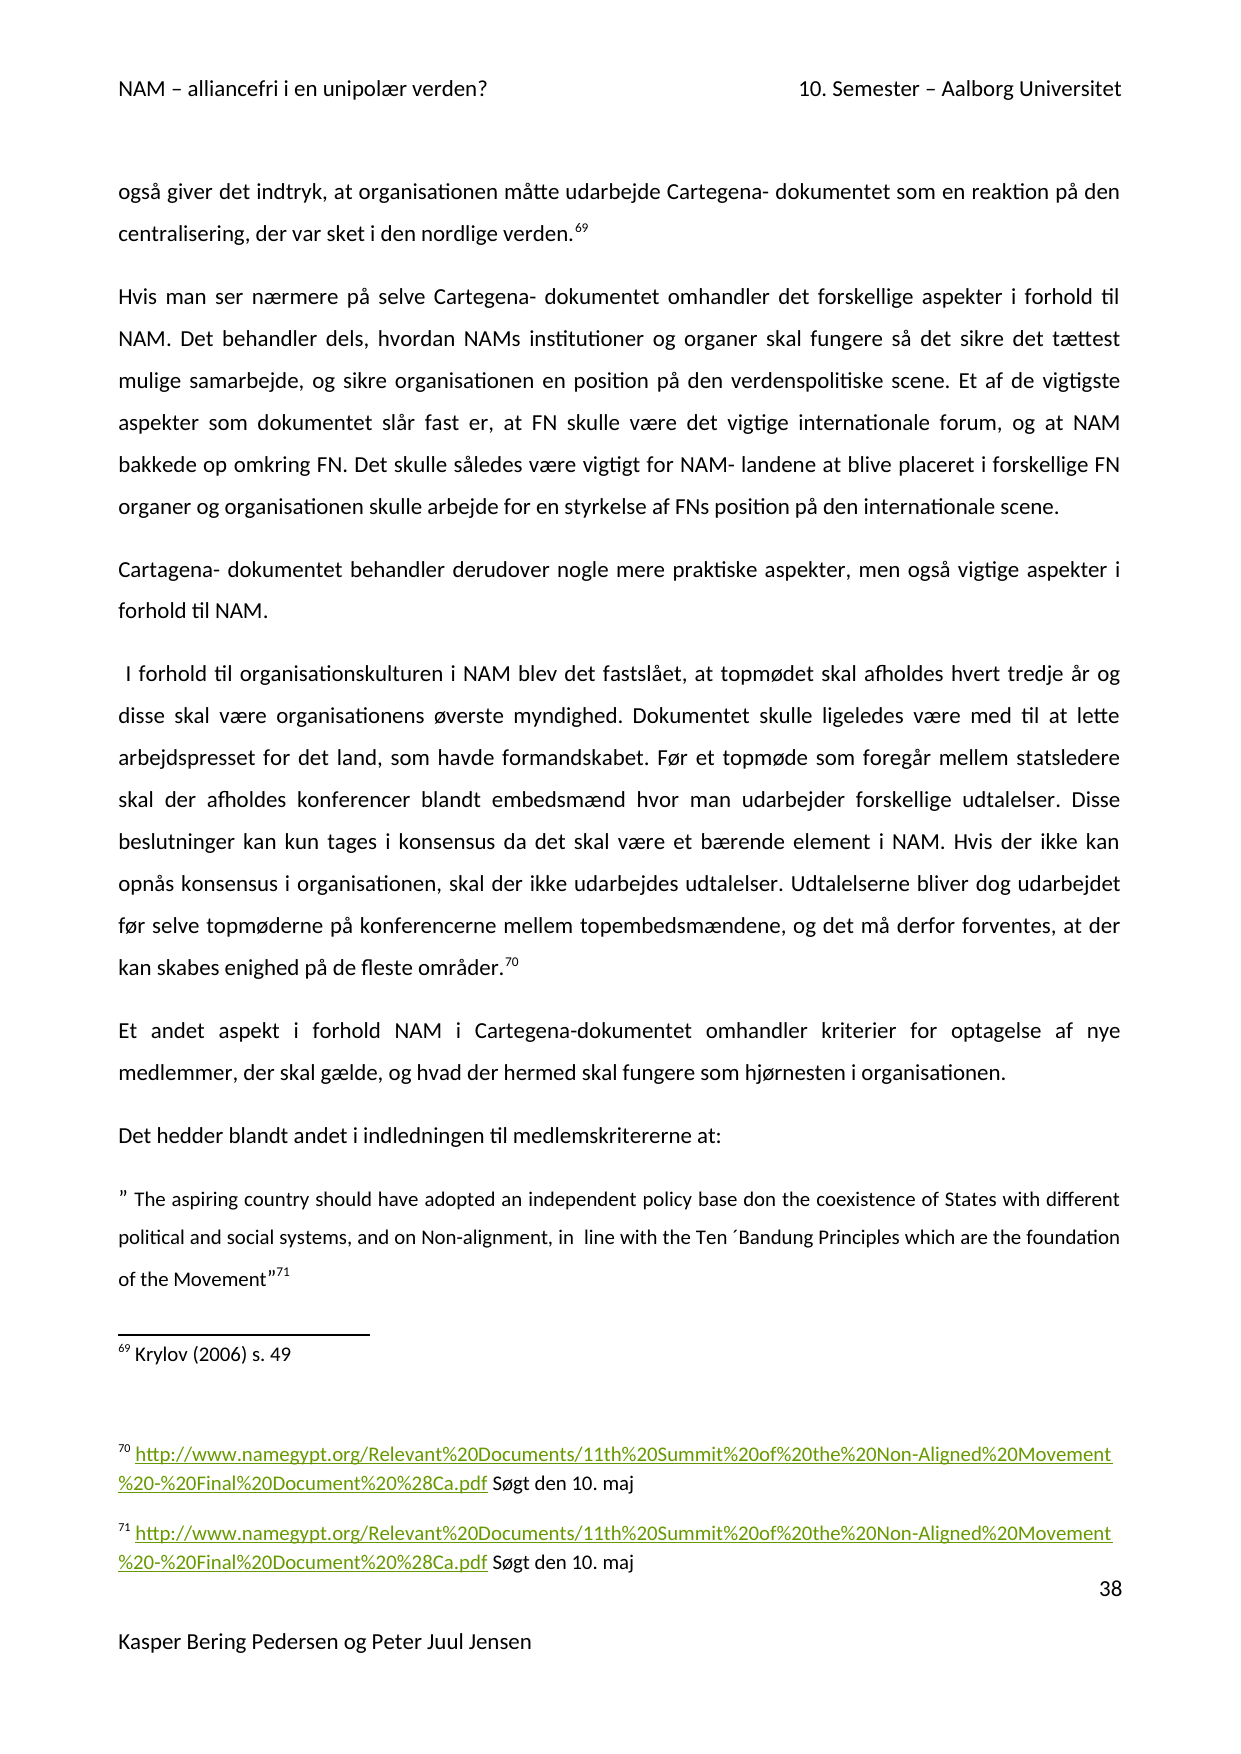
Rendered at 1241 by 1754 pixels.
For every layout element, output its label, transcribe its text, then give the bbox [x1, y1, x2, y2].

text I forhold til organisationskulturen i NAM blev det fastslået, at topmødet skal afholdes hvert tredje år og disse skal være organisationens øverste myndighed. Dokumentet skulle ligeledes være med til at lette arbejdspresset for det land, som havde formandskabet. Før et topmøde som foregår mellem statsledere skal der afholdes konferencer blandt embedsmænd hvor man udarbejder forskellige udtalelser. Disse beslutninger kan kun tages i konsensus da det skal være et bærende element i NAM. Hvis der ikke kan opnås konsensus i organisationen, skal der ikke udarbejdes udtalelser. Udtalelserne bliver dog udarbejdet før selve topmøderne på konferencerne mellem topembedsmændene, og det må derfor forventes, at der kan skabes enighed på de fleste områder. [118, 659, 1122, 981]
text Cartagena- dokumentet behandler derudover nogle mere praktiske aspekter, men også vigtige aspekter i forhold til NAM. [118, 555, 1122, 625]
text Et andet aspekt i forhold NAM i Cartegena-dokumentet omhandler kriterier for optagelse af nye medlemmer, der skal gælde, og hvad der hermed skal fungere som hjørnesten i organisationen. [118, 1016, 1122, 1086]
text Hvis man ser nærmere på selve Cartegena- dokumentet omhandler det forskellige aspekter i forhold til NAM. Det behandler dels, hvordan NAMs institutioner og organer skal fungere så det sikre det tættest mulige samarbejde, og sikre organisationen en position på den verdenspolitiske scene. Et af de vigtigste aspekter som dokumentet slår fast er, at FN skulle være det vigtige internationale forum, og at NAM bakkede op omkring FN. Det skulle således være vigtigt for NAM- landene at blive placeret i forskellige FN organer og organisationen skulle arbejde for en styrkelse af FNs position på den internationale scene. [118, 282, 1122, 520]
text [118, 177, 1122, 247]
text ” The aspiring country should have adopted an independent policy base don the coexistence of States with different political and social systems, and on Non-alignment, in line with the Ten ´Bandung Principles which are the foundation of the Movement” [118, 1184, 1122, 1292]
text Det hedder blandt andet i indledningen til medlemskritererne at: [118, 1121, 1122, 1149]
